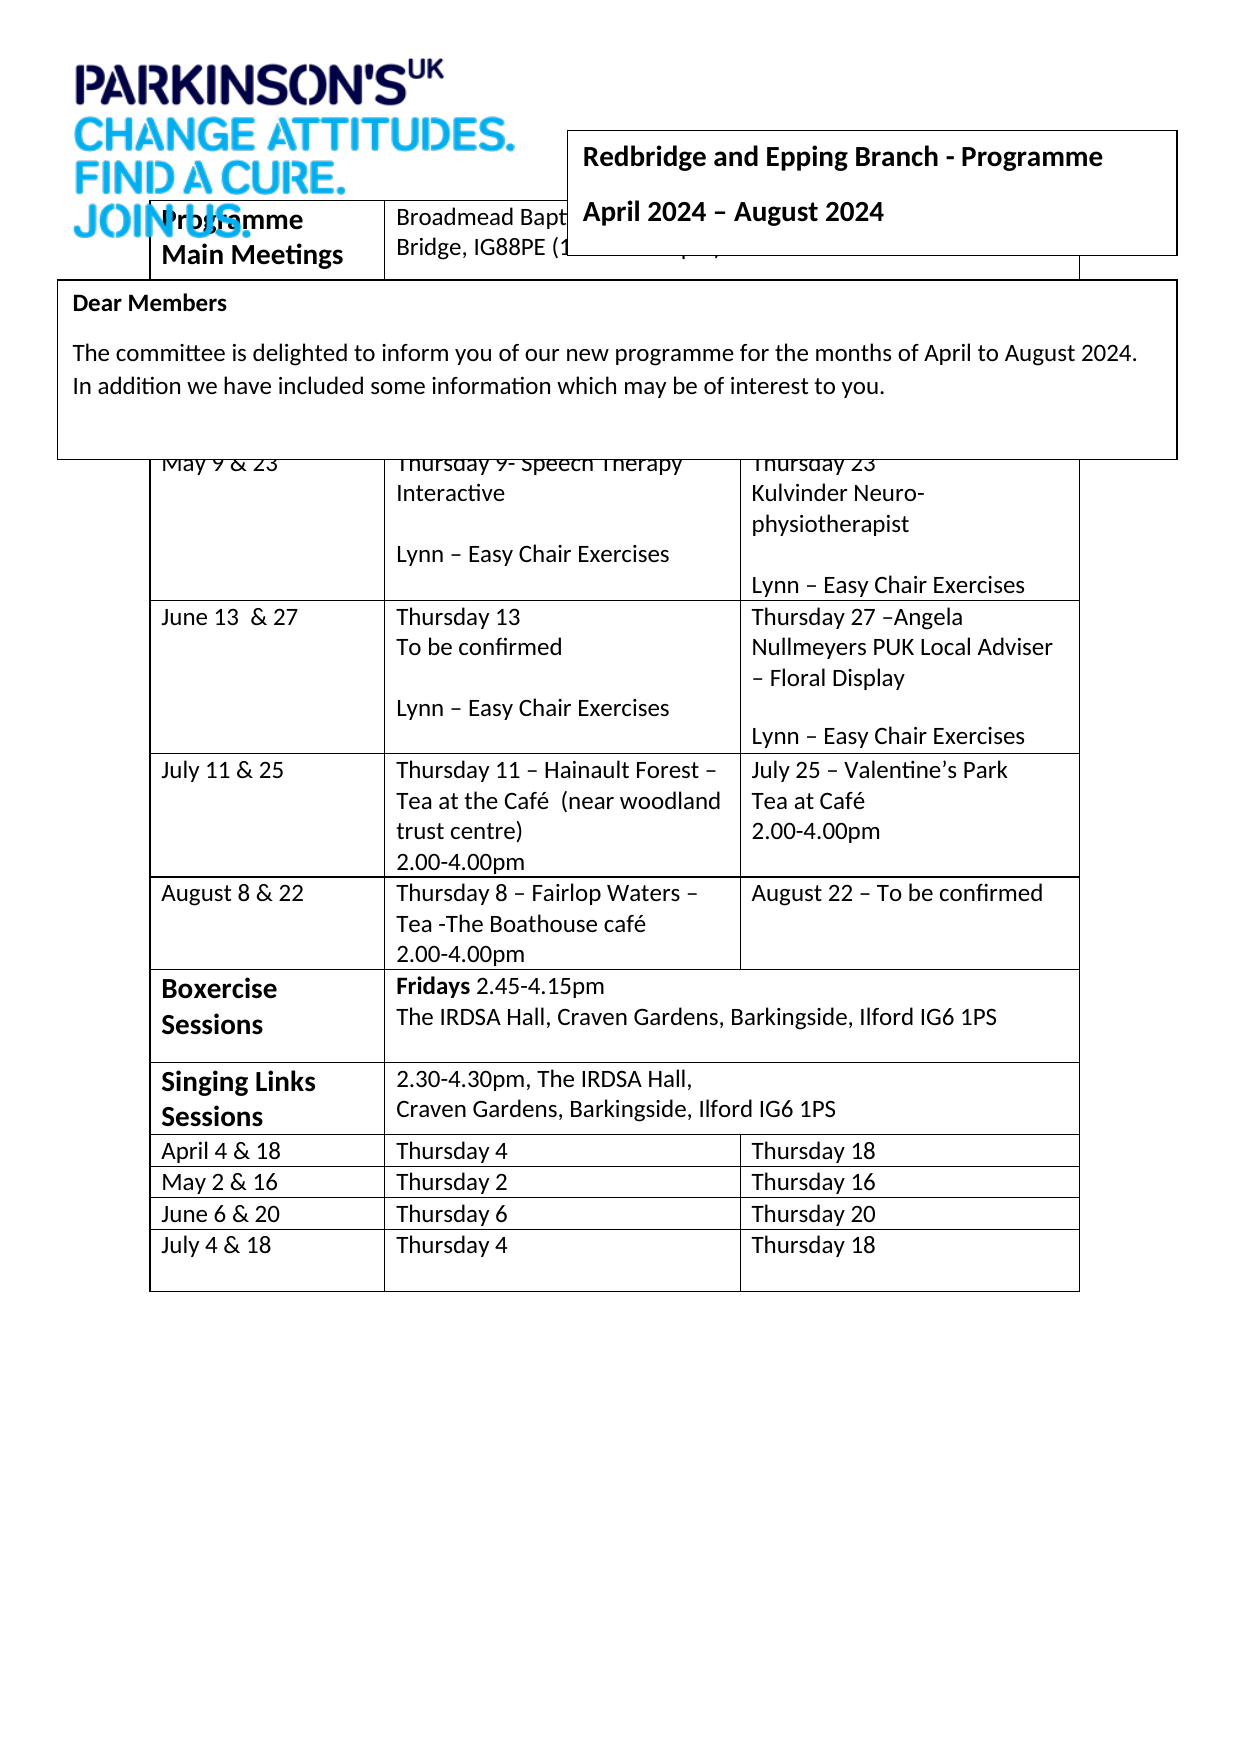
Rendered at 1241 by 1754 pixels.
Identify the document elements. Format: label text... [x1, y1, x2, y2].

table_cell May 9 & 23 [151, 460, 384, 600]
table_cell July 25 – Valentine’s Park Tea at Café 2.00-4.00pm [741, 754, 1079, 876]
table_cell August 8 & 22 [151, 878, 384, 969]
table_cell Thursday 8 – Fairlop Waters – Tea -The Boathouse café 2.00-4.00pm [385, 878, 740, 969]
table_cell Thursday 20 [741, 1198, 1079, 1229]
table_cell Thursday 4 [385, 1135, 740, 1166]
table_cell Thursday 18 [741, 1135, 1079, 1166]
table_cell Fridays 2.45-4.15pm The IRDSA Hall, Craven Gardens, Barkingside, Ilford IG6 1PS [385, 970, 1079, 1062]
table_cell June 13 & 27 [151, 601, 384, 753]
table_cell Thursday 27 –Angela Nullmeyers PUK Local Adviser – Floral Display Lynn – Easy Chair Exercises [741, 601, 1079, 753]
table_cell Thursday 2 [385, 1167, 740, 1197]
table_cell May 2 & 16 [151, 1167, 384, 1197]
table_cell Thursday 6 [385, 1198, 740, 1229]
table_cell Thursday 4 [385, 1230, 740, 1291]
table_cell Thursday 9- Speech Therapy Interactive Lynn – Easy Chair Exercises [385, 460, 740, 600]
table_cell Thursday 23 Kulvinder Neuro-physiotherapist Lynn – Easy Chair Exercises [741, 460, 1079, 600]
picture [73, 58, 516, 239]
table_header Programme Main Meetings [151, 239, 384, 279]
table_cell 2.30-4.30pm, The IRDSA Hall, Craven Gardens, Barkingside, Ilford IG6 1PS [385, 1063, 1079, 1134]
table_cell July 4 & 18 [151, 1230, 384, 1291]
table_cell Thursday 16 [741, 1167, 1079, 1197]
table_cell July 11 & 25 [151, 754, 384, 876]
table_cell Thursday 18 [741, 1230, 1079, 1291]
table_header Broadmead Baptist Church Chigwell Road, Woodford Bridge, IG88PE (11am-12.45pm) [385, 201, 1079, 279]
table_cell Thursday 13 To be confirmed Lynn – Easy Chair Exercises [385, 601, 740, 753]
table_cell August 22 – To be confirmed [741, 878, 1079, 969]
table_cell Boxercise Sessions [151, 970, 384, 1062]
table_cell Thursday 11 – Hainault Forest – Tea at the Café (near woodland trust centre) 2.00-4.00pm [385, 754, 740, 876]
table_cell June 6 & 20 [151, 1198, 384, 1229]
table_cell Singing Links Sessions [151, 1063, 384, 1134]
table_cell April 4 & 18 [151, 1135, 384, 1166]
